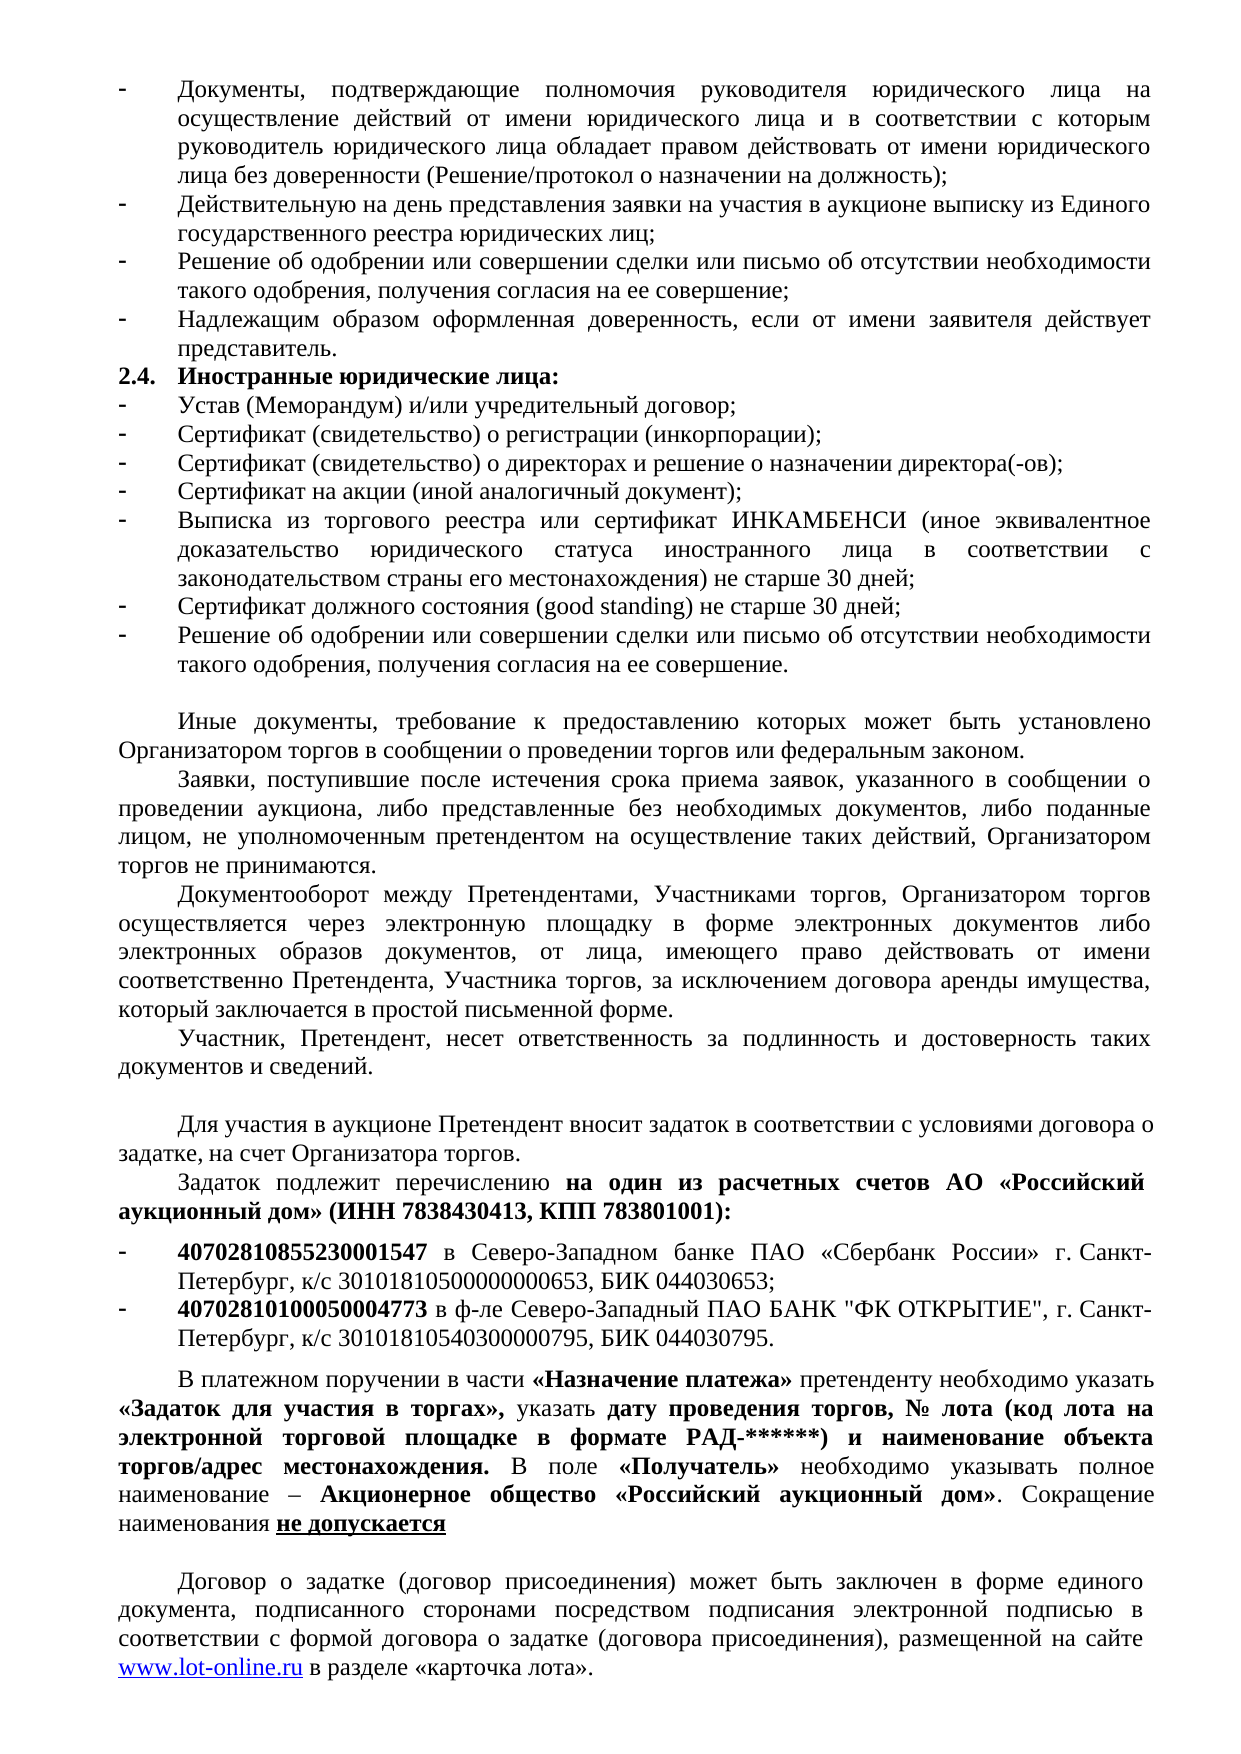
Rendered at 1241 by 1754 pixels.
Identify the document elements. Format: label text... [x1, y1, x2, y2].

list Сертификат на акции (иной аналогичный документ); [118, 476, 1152, 505]
list Действительную на день представления заявки на участия в аукционе выписку из Единого государственного реестра юридических лиц; [118, 189, 1152, 246]
list Сертификат (свидетельство) о регистрации (инкорпорации); [118, 419, 1152, 448]
list 40702810100050004773 в ф-ле Северо-Западный ПАО БАНК "ФК ОТКРЫТИЕ", г. Санкт-Петербург, к/с 30101810540300000795, БИК 044030795. [118, 1294, 1152, 1352]
text Иные документы, требование к предоставлению которых может быть установлено Организатором торгов в сообщении о проведении торгов или федеральным законом. [118, 706, 1152, 764]
text Для участия в аукционе Претендент вносит задаток в соответствии с условиями договора о задатке, на счет Организатора торгов. [118, 1109, 1154, 1167]
list Документы, подтверждающие полномочия руководителя юридического лица на осуществление действий от имени юридического лица и в соответствии с которым руководитель юридического лица обладает правом действовать от имени юридического лица без доверенности (Решение/протокол о назначении на должность); [118, 74, 1152, 189]
text В платежном поручении в части «Назначение платежа» претенденту необходимо указать «Задаток для участия в торгах», указать дату проведения торгов, № лота (код лота на электронной торговой площадке в формате РАД-******) и наименование объекта торгов/адрес местонахождения. В поле «Получатель» необходимо указывать полное наименование – Акционерное общество «Российский аукционный дом». Сокращение наименования не допускается [118, 1364, 1154, 1537]
list Устав (Меморандум) и/или учредительный договор; [118, 390, 1152, 419]
text Участник, Претендент, несет ответственность за подлинность и достоверность таких документов и сведений. [118, 1023, 1152, 1080]
list Сертификат (свидетельство) о директорах и решение о назначении директора(-ов); [118, 448, 1152, 476]
list Сертификат должного состояния (good standing) не старше 30 дней; [118, 591, 1152, 620]
list Выписка из торгового реестра или сертификат ИНКАМБЕНСИ (иное эквивалентное доказательство юридического статуса иностранного лица в соответствии с законодательством страны его местонахождения) не старше 30 дней; [118, 505, 1152, 591]
list 40702810855230001547 в Северо-Западном банке ПАО «Сбербанк России» г. Санкт-Петербург, к/с 30101810500000000653, БИК 044030653; [118, 1237, 1152, 1294]
list Решение об одобрении или совершении сделки или письмо об отсутствии необходимости такого одобрения, получения согласия на ее совершение; [118, 246, 1152, 304]
text Документооборот между Претендентами, Участниками торгов, Организатором торгов осуществляется через электронную площадку в форме электронных документов либо электронных образов документов, от лица, имеющего право действовать от имени соответственно Претендента, Участника торгов, за исключением договора аренды имущества, который заключается в простой письменной форме. [118, 879, 1152, 1023]
list Иностранные юридические лица: [118, 361, 1152, 390]
text Договор о задатке (договор присоединения) может быть заключен в форме единого документа, подписанного сторонами посредством подписания электронной подписью в соответствии с формой договора о задатке (договора присоединения), размещенной на сайте www.lot-online.ru в разделе «карточка лота». [118, 1566, 1144, 1681]
list Надлежащим образом оформленная доверенность, если от имени заявителя действует представитель. [118, 304, 1152, 361]
text Заявки, поступившие после истечения срока приема заявок, указанного в сообщении о проведении аукциона, либо представленные без необходимых документов, либо поданные лицом, не уполномоченным претендентом на осуществление таких действий, Организатором торгов не принимаются. [118, 764, 1152, 879]
text Задаток подлежит перечислению на один из расчетных счетов АО «Российский аукционный дом» (ИНН 7838430413, КПП 783801001): [118, 1167, 1145, 1224]
list Решение об одобрении или совершении сделки или письмо об отсутствии необходимости такого одобрения, получения согласия на ее совершение. [118, 620, 1152, 678]
